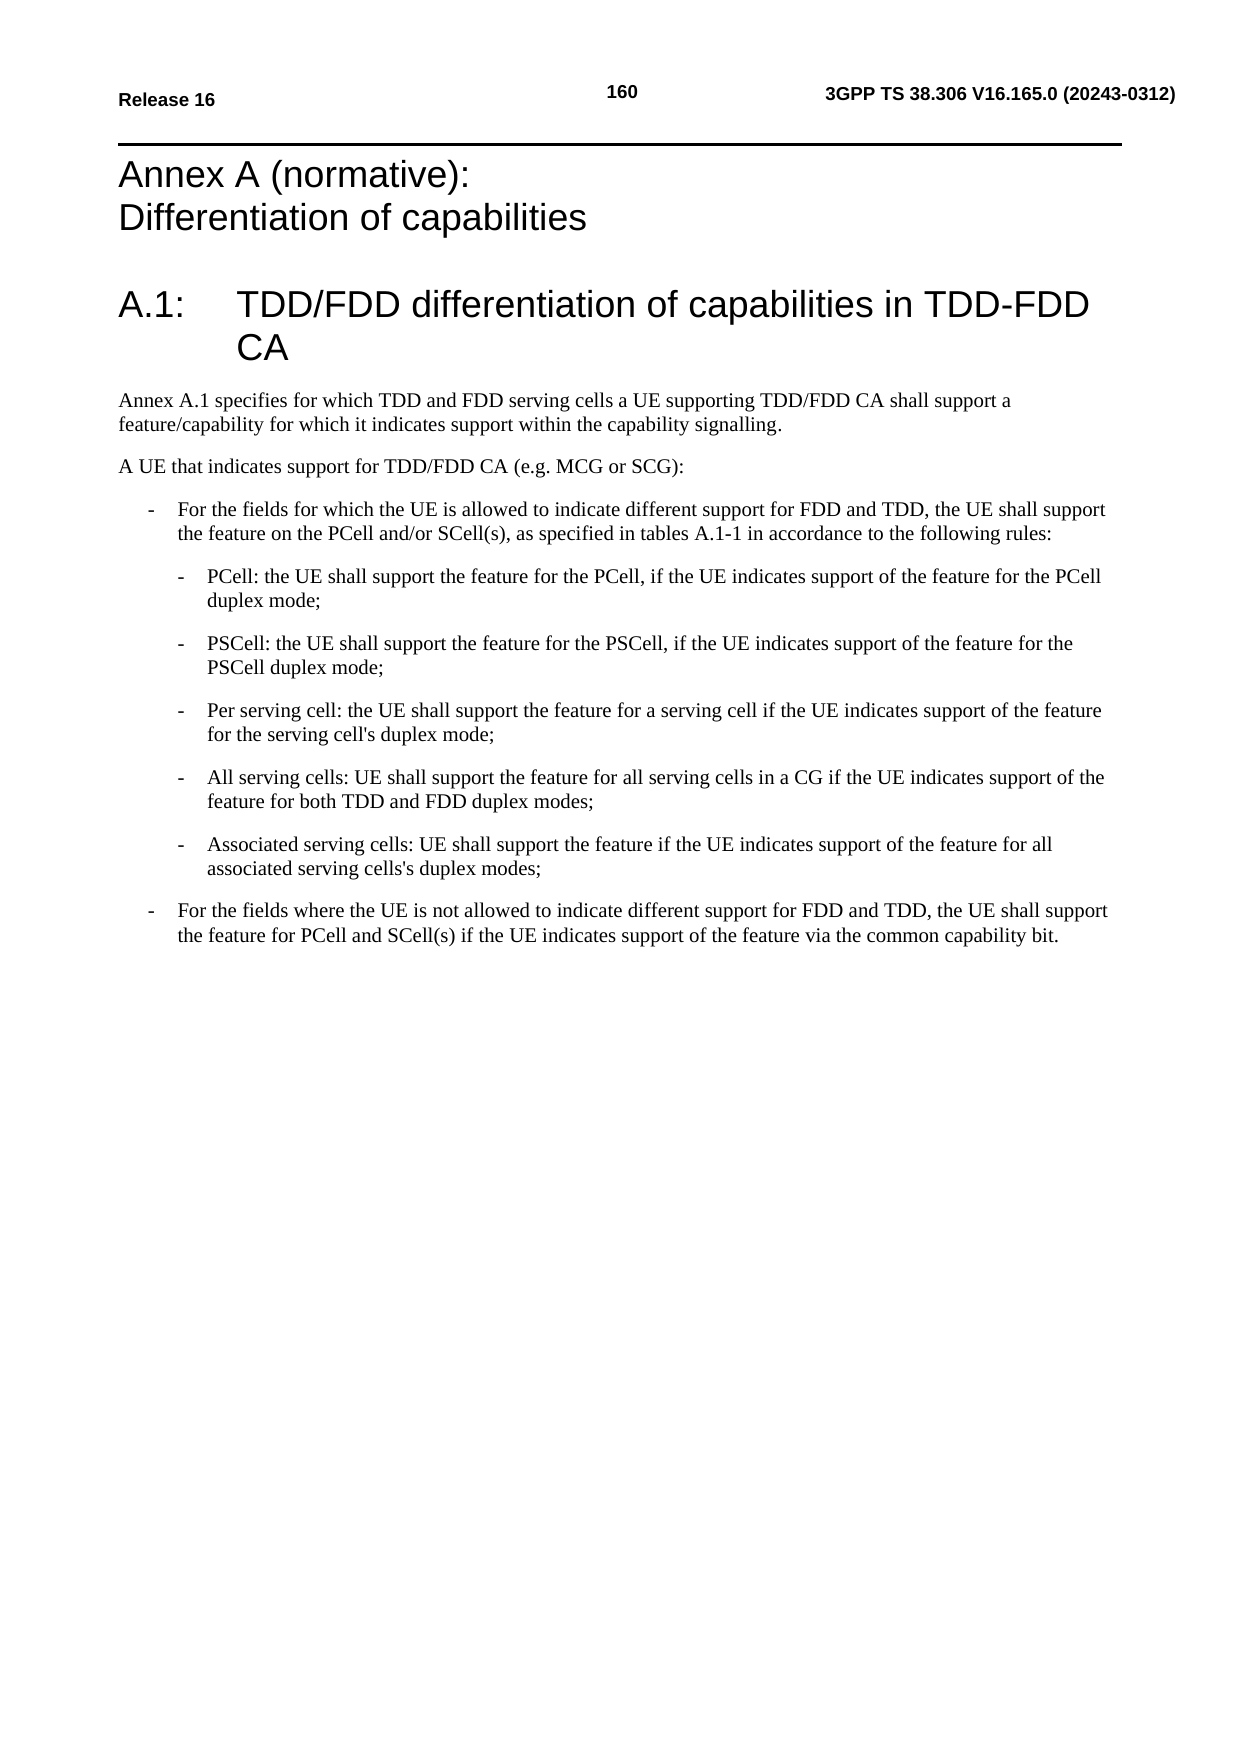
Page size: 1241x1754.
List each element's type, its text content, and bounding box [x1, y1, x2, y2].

text - Associated serving cells: UE shall support the feature if the UE indicates support of the feature for all associated serving cells's duplex modes; [177, 832, 1122, 880]
text - PSCell: the UE shall support the feature for the PSCell, if the UE indicates support of the feature for the PSCell duplex mode; [177, 631, 1122, 679]
text - For the fields for which the UE is allowed to indicate different support for FDD and TDD, the UE shall support the feature on the PCell and/or SCell(s), as specified in tables A.1-1 in accordance to the following rules: [148, 497, 1122, 545]
text - Per serving cell: the UE shall support the feature for a serving cell if the UE indicates support of the feature for the serving cell's duplex mode; [177, 698, 1122, 746]
text Annex A.1 specifies for which TDD and FDD serving cells a UE supporting TDD/FDD CA shall support a feature/capability for which it indicates support within the capability signalling. [118, 387, 1122, 436]
text - All serving cells: UE shall support the feature for all serving cells in a CG if the UE indicates support of the feature for both TDD and FDD duplex modes; [177, 765, 1122, 813]
text - For the fields where the UE is not allowed to indicate different support for FDD and TDD, the UE shall support the feature for PCell and SCell(s) if the UE indicates support of the feature via the common capability bit. [148, 898, 1122, 947]
subtitle A.1: TDD/FDD differentiation of capabilities in TDD-FDD CA [118, 273, 1122, 369]
subtitle Annex A (normative): Differentiation of capabilities [118, 146, 1122, 239]
text - PCell: the UE shall support the feature for the PCell, if the UE indicates support of the feature for the PCell duplex mode; [177, 564, 1122, 612]
text A UE that indicates support for TDD/FDD CA (e.g. MCG or SCG): [118, 454, 1122, 478]
